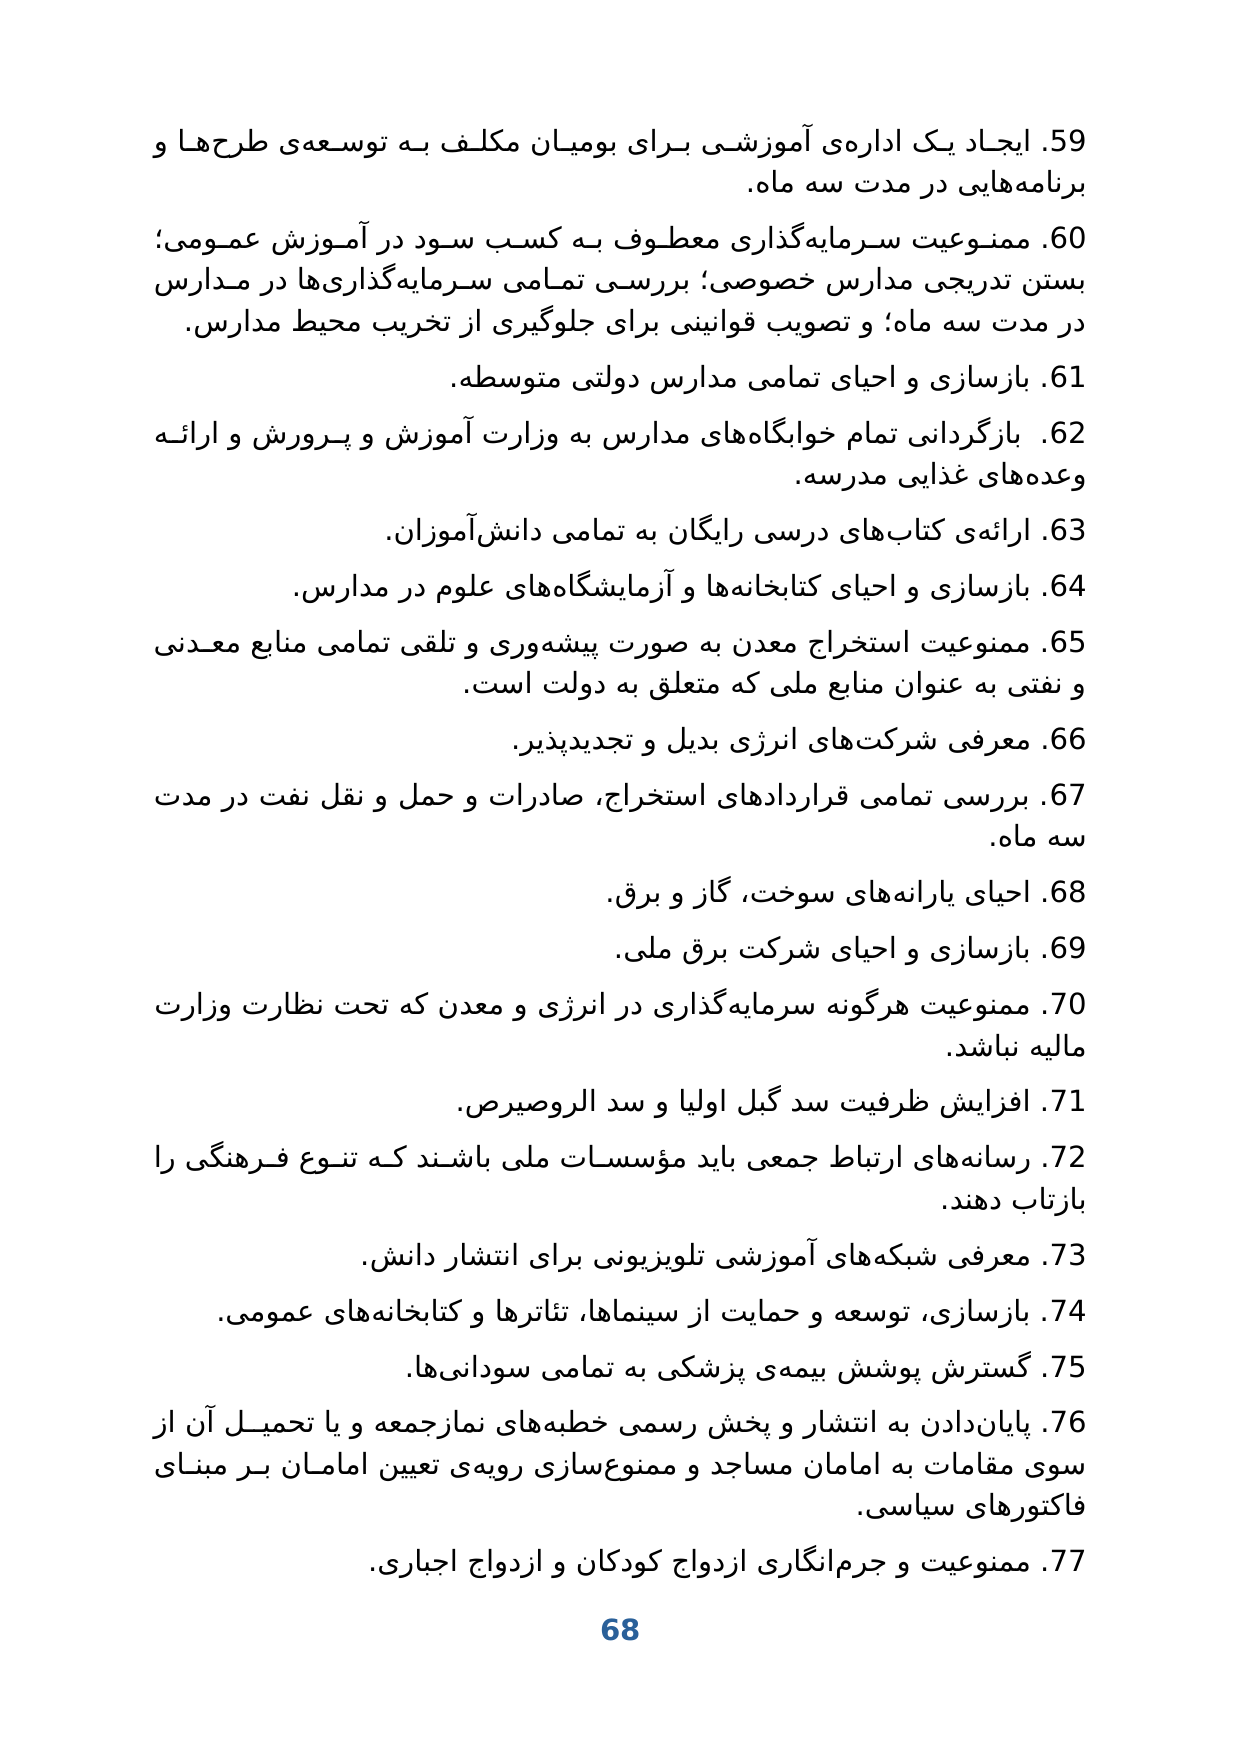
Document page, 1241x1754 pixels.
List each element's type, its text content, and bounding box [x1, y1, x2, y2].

text 74. بازسازی، توسعه و حمایت از سینماها، تئاترها و کتابخانه‌های عمومی. [153, 1288, 1087, 1329]
text 59. ایجاد یک اداره‌ی آموزشی برای بومیان مکلف به توسعه‌ی طرح‌ها و برنامه‌هایی در مدت سه ماه. [153, 118, 1087, 201]
text 62. بازگردانی تمام خوابگاه‌های مدارس به وزارت آموزش و پرورش و ارائه وعده‌های غذایی مدرسه. [153, 410, 1087, 493]
text 61. بازسازی و احیای تمامی مدارس دولتی متوسطه. [153, 354, 1087, 395]
text 67. بررسی تمامی قراردادهای استخراج، صادرات و حمل و نقل نفت در مدت سه ماه. [153, 772, 1087, 855]
text 69. بازسازی و احیای شرکت برق ملی. [153, 926, 1087, 967]
text 77. ممنوعیت و جرم‌انگاری ازدواج کودکان و ازدواج اجباری. [153, 1538, 1087, 1580]
text 72. رسانه‌های ارتباط جمعی باید مؤسسات ملی باشند که تنوع فرهنگی را بازتاب دهند. [153, 1135, 1087, 1217]
text 70. ممنوعیت هرگونه سرمایه‌گذاری در انرژی و معدن که تحت نظارت وزارت مالیه نباشد. [153, 982, 1087, 1064]
text 64. بازسازی و احیای کتابخانه‌ها و آزمایشگاه‌های علوم در مدارس. [153, 563, 1087, 604]
text 75. گسترش پوشش بیمه‌ی پزشکی به تمامی سودانی‌ها. [153, 1344, 1087, 1385]
text 60. ممنوعیت سرمایه‌گذاری معطوف به کسب سود در آموزش عمومی؛ بستن تدریجی مدارس خصوصی؛ بررسی تمامی سرمایه‌گذاری‌ها در مدارس در مدت سه ماه؛ و تصویب قوانینی برای جلوگیری از تخریب محیط مدارس. [153, 215, 1087, 339]
text 66. معرفی شرکت‌های انرژی بدیل و تجدیدپذیر. [153, 716, 1087, 758]
text 76. پایان‌دادن به انتشار و پخش رسمی خطبه‌های نمازجمعه و یا تحمیل آن از سوی مقامات به امامان مساجد و ممنوع‌سازی رویه‌ی تعیین امامان بر مبنای فاکتورهای سیاسی. [153, 1400, 1087, 1524]
text 71. افزایش ظرفیت سد گبل اولیا و سد الروصیرص. [153, 1079, 1087, 1120]
text 63. ارائه‌ی کتاب‌های درسی رایگان به تمامی دانش‌آموزان. [153, 507, 1087, 549]
text 73. معرفی شبکه‌های آموزشی تلویزیونی برای انتشار دانش. [153, 1232, 1087, 1273]
text 68. احیای یارانه‌های سوخت، گاز و برق. [153, 870, 1087, 911]
text 65. ممنوعیت استخراج معدن به صورت پیشه‌وری و تلقی تمامی منابع معدنی و نفتی به عنوان منابع ملی که متعلق به دولت است. [153, 619, 1087, 702]
